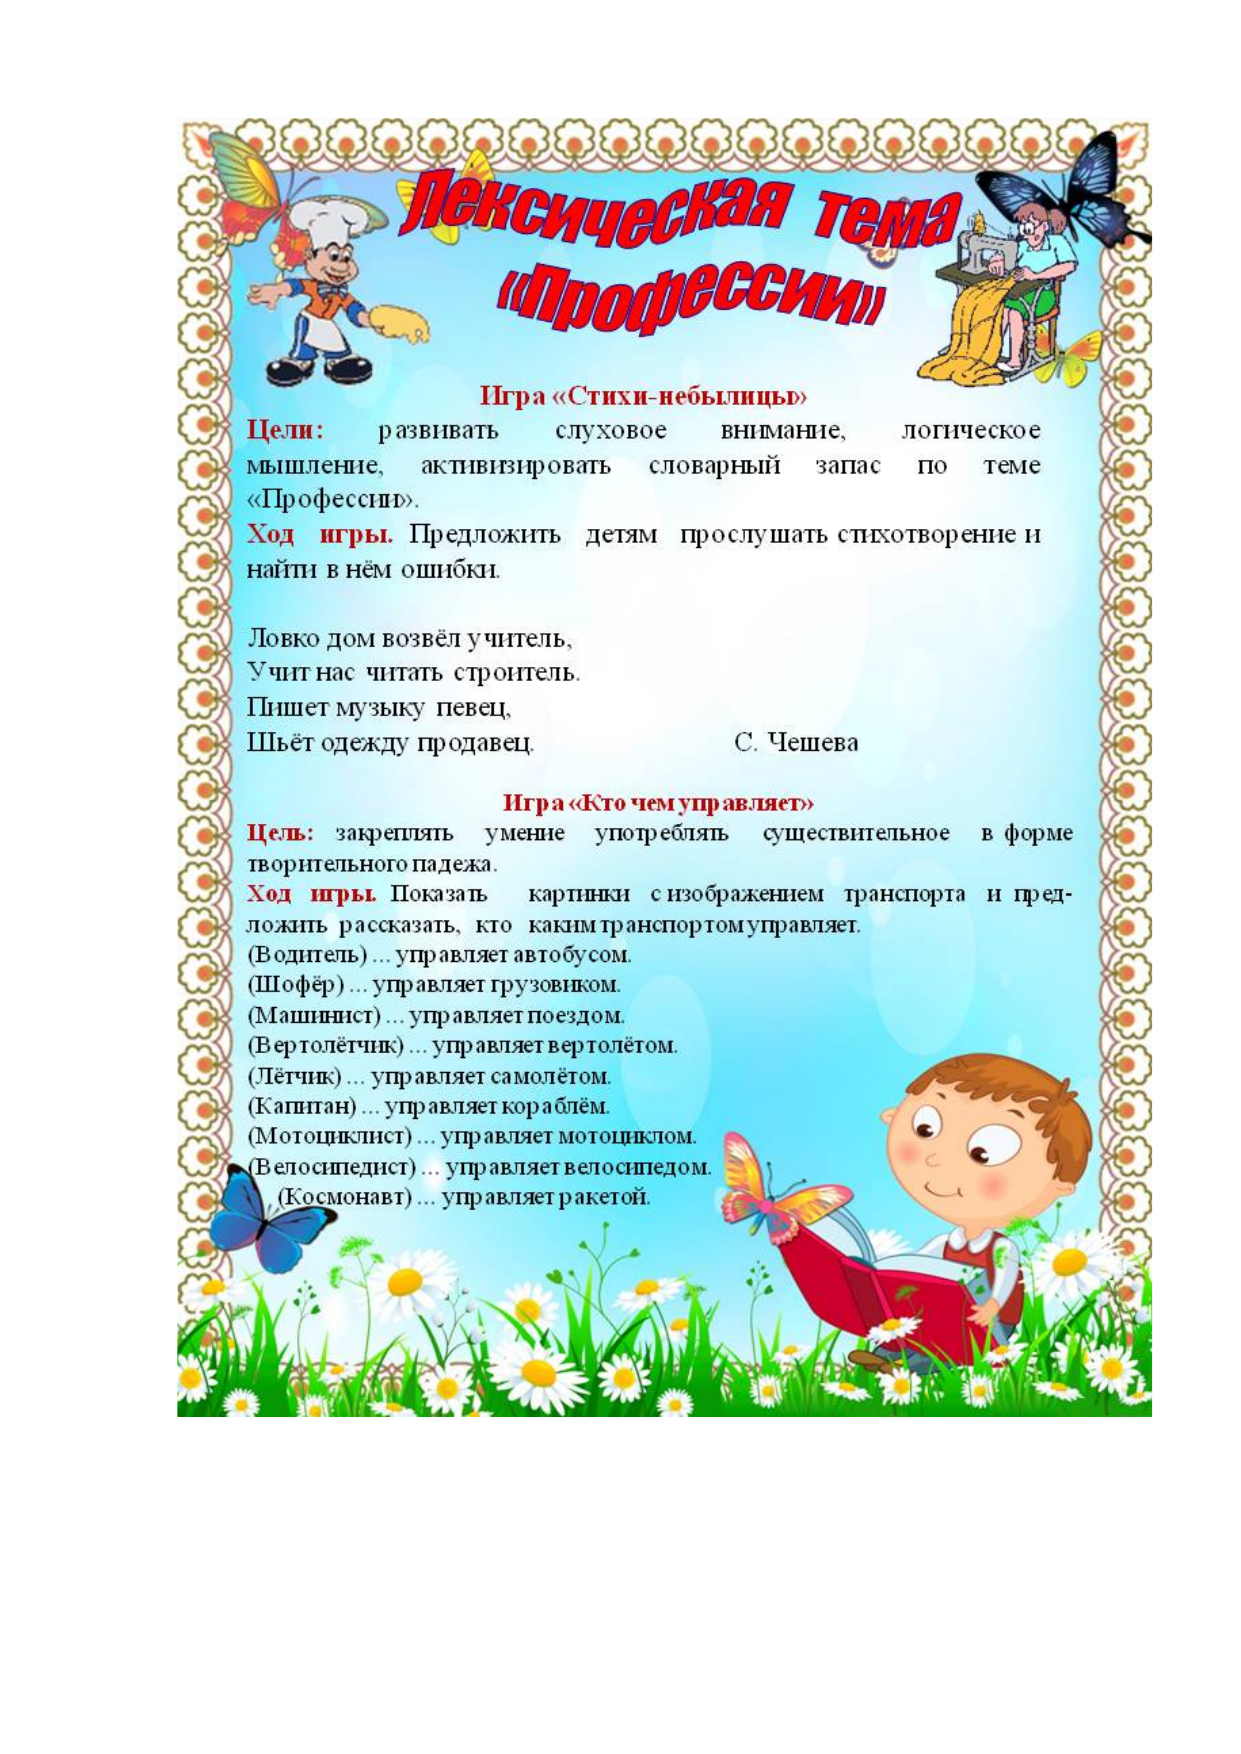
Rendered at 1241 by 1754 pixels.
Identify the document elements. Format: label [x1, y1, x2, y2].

picture [177, 118, 1153, 1417]
